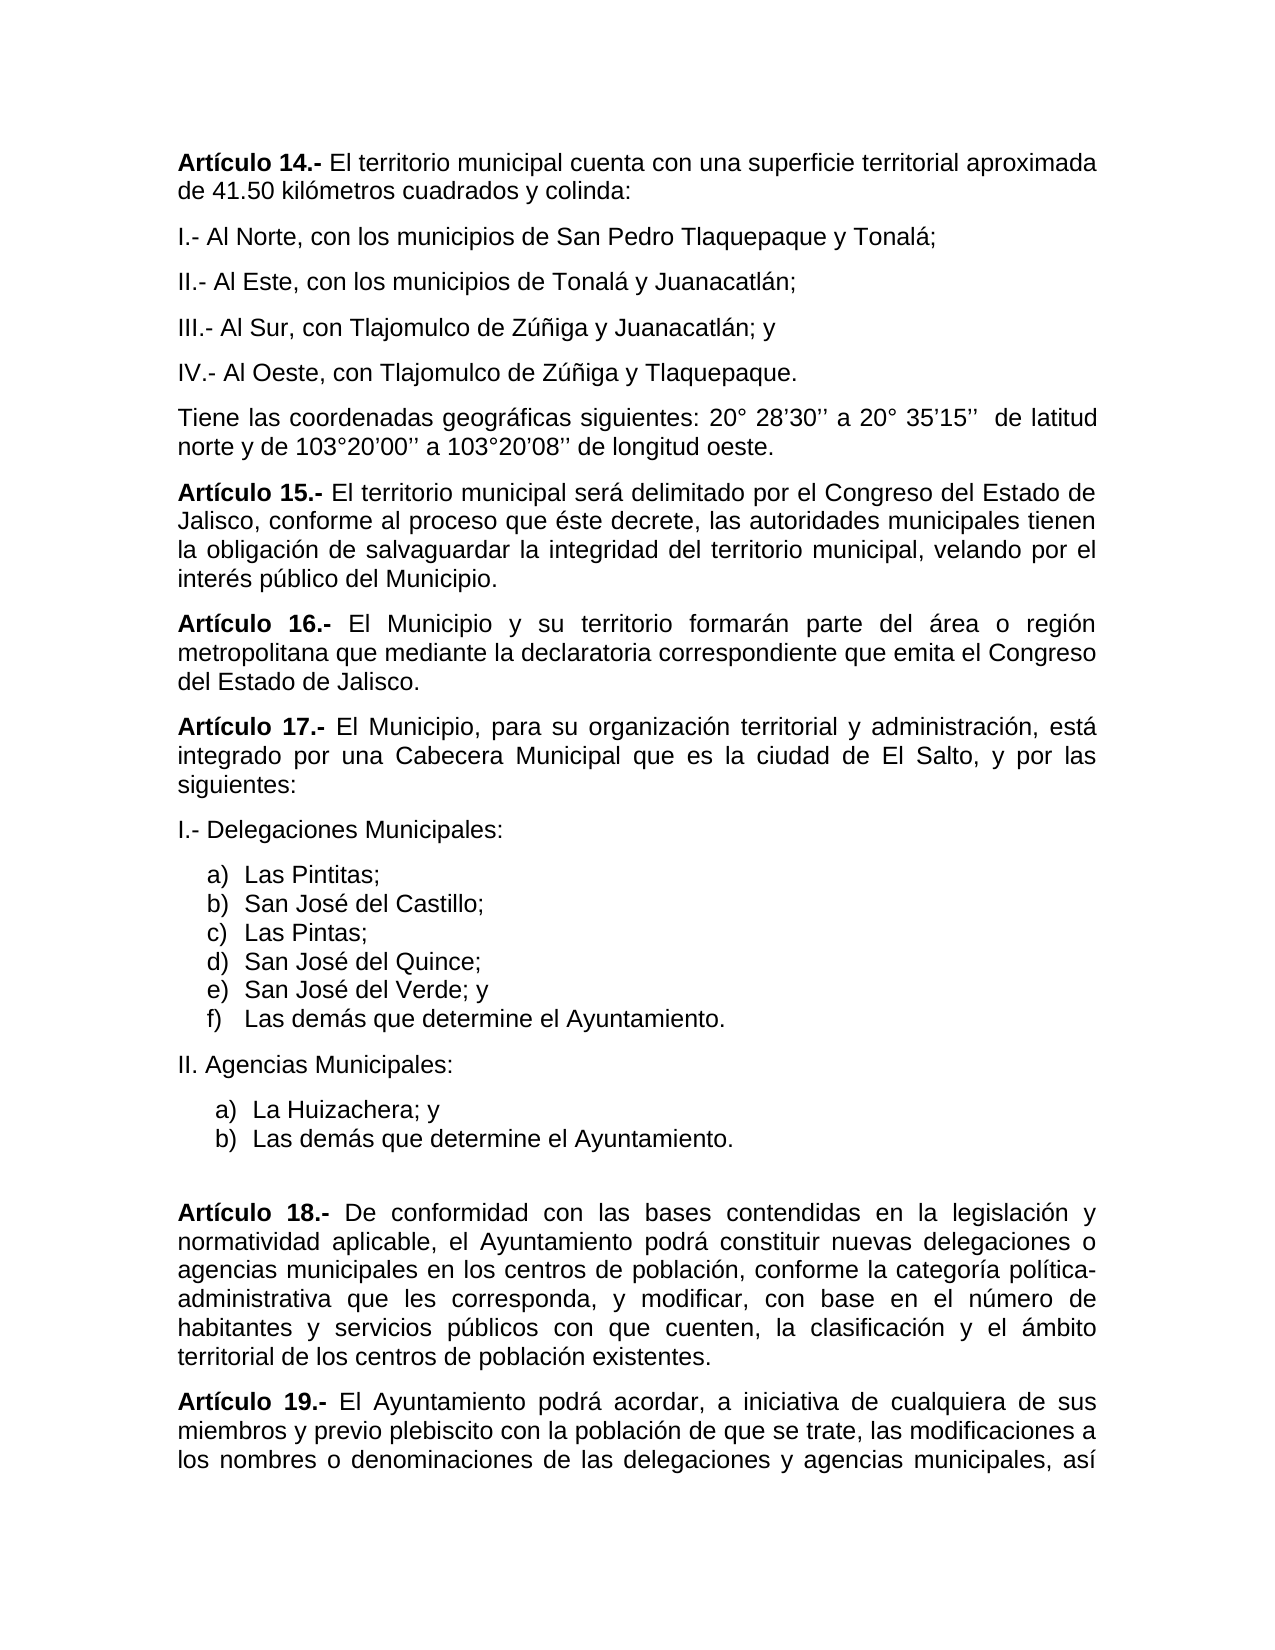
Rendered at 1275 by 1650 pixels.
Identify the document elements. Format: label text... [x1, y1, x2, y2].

list Las Pintitas; [207, 861, 1098, 889]
list Las demás que determine el Ayuntamiento. [207, 1004, 1098, 1033]
text II.- Al Este, con los municipios de Tonalá y Juanacatlán; [177, 267, 1098, 296]
text Artículo 17.- El Municipio, para su organización territorial y administración, está integrado por una Cabecera Municipal que es la ciudad de El Salto, y por las siguientes: [177, 712, 1098, 798]
list Las demás que determine el Ayuntamiento. [215, 1124, 1098, 1153]
list San José del Castillo; [207, 889, 1098, 918]
text Artículo 14.- El territorio municipal cuenta con una superficie territorial aproximada de 41.50 kilómetros cuadrados y colinda: [177, 148, 1098, 205]
list San José del Quince; [207, 947, 1098, 976]
list San José del Verde; y [207, 976, 1098, 1004]
text Artículo 16.- El Municipio y su territorio formarán parte del área o región metropolitana que mediante la declaratoria correspondiente que emita el Congreso del Estado de Jalisco. [177, 609, 1098, 696]
list Las Pintas; [207, 918, 1098, 947]
text IV.- Al Oeste, con Tlajomulco de Zúñiga y Tlaquepaque. [177, 358, 1098, 387]
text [177, 1387, 1098, 1473]
list La Huizachera; y [215, 1095, 1098, 1124]
text Tiene las coordenadas geográficas siguientes: 20° 28’30’’ a 20° 35’15’’ de latitud norte y de 103°20’00’’ a 103°20’08’’ de longitud oeste. [177, 403, 1098, 461]
text I.- Al Norte, con los municipios de San Pedro Tlaquepaque y Tonalá; [177, 222, 1098, 251]
text III.- Al Sur, con Tlajomulco de Zúñiga y Juanacatlán; y [177, 313, 1098, 341]
text Artículo 15.- El territorio municipal será delimitado por el Congreso del Estado de Jalisco, conforme al proceso que éste decrete, las autoridades municipales tienen la obligación de salvaguardar la integridad del territorio municipal, velando por el interés público del Municipio. [177, 478, 1098, 593]
text Artículo 18.- De conformidad con las bases contendidas en la legislación y normatividad aplicable, el Ayuntamiento podrá constituir nuevas delegaciones o agencias municipales en los centros de población, conforme la categoría política-administrativa que les corresponda, y modificar, con base en el número de habitantes y servicios públicos con que cuenten, la clasificación y el ámbito territorial de los centros de población existentes. [177, 1198, 1098, 1371]
text II. Agencias Municipales: [177, 1050, 1098, 1078]
text I.- Delegaciones Municipales: [177, 815, 1098, 844]
